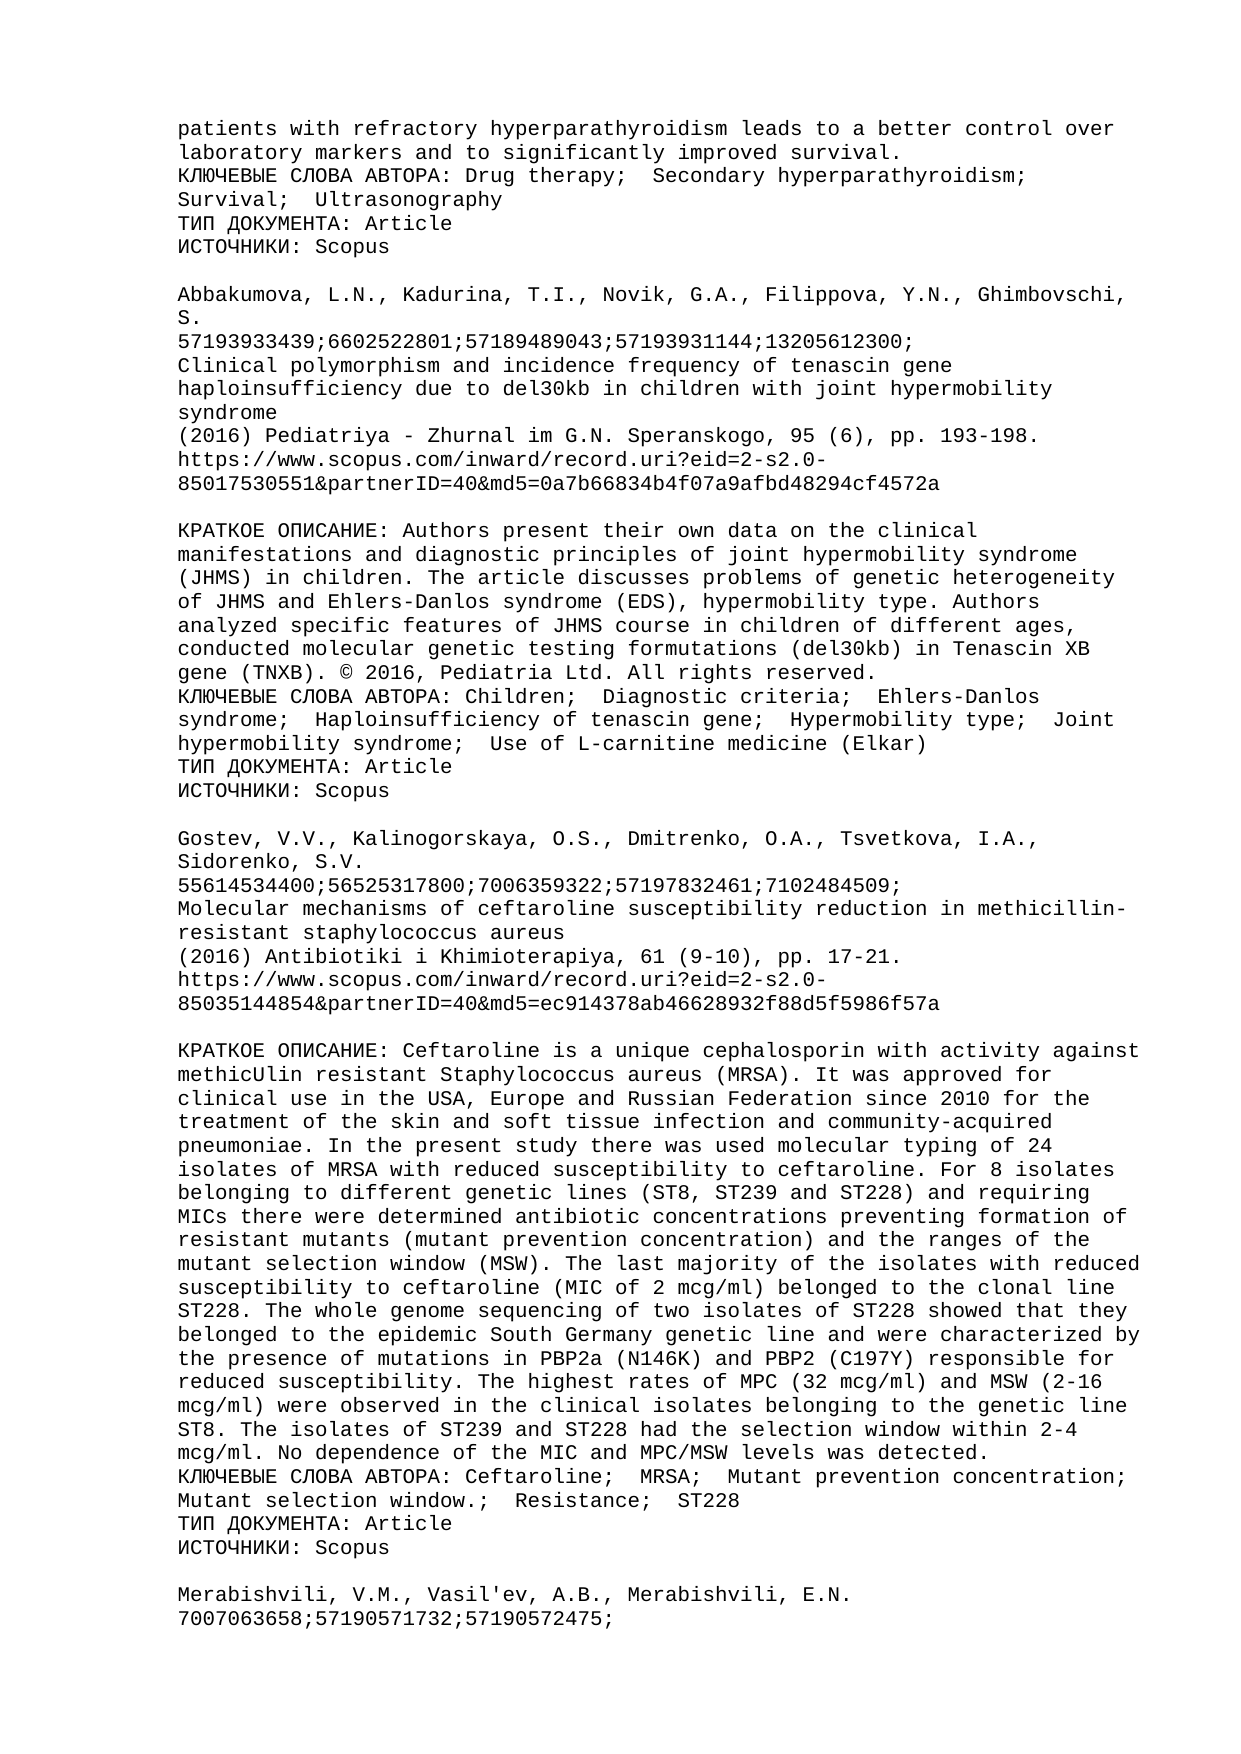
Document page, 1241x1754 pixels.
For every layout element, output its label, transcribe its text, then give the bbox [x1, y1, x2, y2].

text КЛЮЧЕВЫЕ СЛОВА АВТОРА: Drug therapy; Secondary hyperparathyroidism; Survival; Ultrasonography [177, 165, 1152, 213]
text Gostev, V.V., Kalinogorskaya, O.S., Dmitrenko, O.A., Tsvetkova, I.A., Sidorenko, S.V. [177, 827, 1152, 875]
text КЛЮЧЕВЫЕ СЛОВА АВТОРА: Children; Diagnostic criteria; Ehlers-Danlos syndrome; Haploinsufficiency of tenascin gene; Hypermobility type; Joint hypermobility syndrome; Use of L-carnitine medicine (Elkar) [177, 686, 1152, 757]
text КРАТКОЕ ОПИСАНИЕ: Authors present their own data on the clinical manifestations and diagnostic principles of joint hypermobility syndrome (JHMS) in children. The article discusses problems of genetic heterogeneity of JHMS and Ehlers-Danlos syndrome (EDS), hypermobility type. Authors analyzed specific features of JHMS course in children of different ages, conducted molecular genetic testing formutations (del30kb) in Tenascin XB gene (TNXB). © 2016, Pediatria Ltd. All rights reserved. [177, 520, 1152, 686]
text (2016) Pediatriya - Zhurnal im G.N. Speranskogo, 95 (6), pp. 193-198. [177, 426, 1152, 449]
text ТИП ДОКУМЕНТА: Article [177, 213, 1152, 236]
text Abbakumova, L.N., Kadurina, T.I., Novik, G.A., Filippova, Y.N., Ghimbovschi, S. [177, 284, 1152, 331]
text Clinical polymorphism and incidence frequency of tenascin gene haploinsufficiency due to del30kb in children with joint hypermobility syndrome [177, 354, 1152, 426]
text ТИП ДОКУМЕНТА: Article [177, 757, 1152, 780]
text ИСТОЧНИКИ: Scopus [177, 1537, 1152, 1561]
text 55614534400;56525317800;7006359322;57197832461;7102484509; [177, 875, 1152, 898]
text (2016) Antibiotiki i Khimioterapiya, 61 (9-10), pp. 17-21. [177, 946, 1152, 969]
text https://www.scopus.com/inward/record.uri?eid=2-s2.0-85017530551&partnerID=40&md5=0a7b66834b4f07a9afbd48294cf4572a [177, 449, 1152, 496]
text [177, 118, 1152, 165]
text ИСТОЧНИКИ: Scopus [177, 236, 1152, 260]
text КЛЮЧЕВЫЕ СЛОВА АВТОРА: Ceftaroline; MRSA; Mutant prevention concentration; Mutant selection window.; Resistance; ST228 [177, 1466, 1152, 1513]
text КРАТКОЕ ОПИСАНИЕ: Ceftaroline is a unique cephalosporin with activity against methicUlin resistant Staphylococcus aureus (MRSA). It was approved for clinical use in the USA, Europe and Russian Federation since 2010 for the treatment of the skin and soft tissue infection and community-acquired pneumoniae. In the present study there was used molecular typing of 24 isolates of MRSA with reduced susceptibility to ceftaroline. For 8 isolates belonging to different genetic lines (ST8, ST239 and ST228) and requiring MICs there were determined antibiotic concentrations preventing formation of resistant mutants (mutant prevention concentration) and the ranges of the mutant selection window (MSW). The last majority of the isolates with reduced susceptibility to ceftaroline (MIC of 2 mcg/ml) belonged to the clonal line ST228. The whole genome sequencing of two isolates of ST228 showed that they belonged to the epidemic South Germany genetic line and were characterized by the presence of mutations in PBP2a (N146K) and PBP2 (C197Y) responsible for reduced susceptibility. The highest rates of MPC (32 mcg/ml) and MSW (2-16 mcg/ml) were observed in the clinical isolates belonging to the genetic line ST8. The isolates of ST239 and ST228 had the selection window within 2-4 mcg/ml. No dependence of the MIC and MPC/MSW levels was detected. [177, 1040, 1152, 1466]
text Molecular mechanisms of ceftaroline susceptibility reduction in methicillin-resistant staphylococcus aureus [177, 898, 1152, 946]
text 7007063658;57190571732;57190572475; [177, 1608, 1152, 1631]
text https://www.scopus.com/inward/record.uri?eid=2-s2.0-85035144854&partnerID=40&md5=ec914378ab46628932f88d5f5986f57a [177, 969, 1152, 1017]
text Merabishvili, V.M., Vasil'ev, A.B., Merabishvili, E.N. [177, 1584, 1152, 1608]
text ТИП ДОКУМЕНТА: Article [177, 1513, 1152, 1537]
text 57193933439;6602522801;57189489043;57193931144;13205612300; [177, 331, 1152, 354]
text ИСТОЧНИКИ: Scopus [177, 780, 1152, 804]
